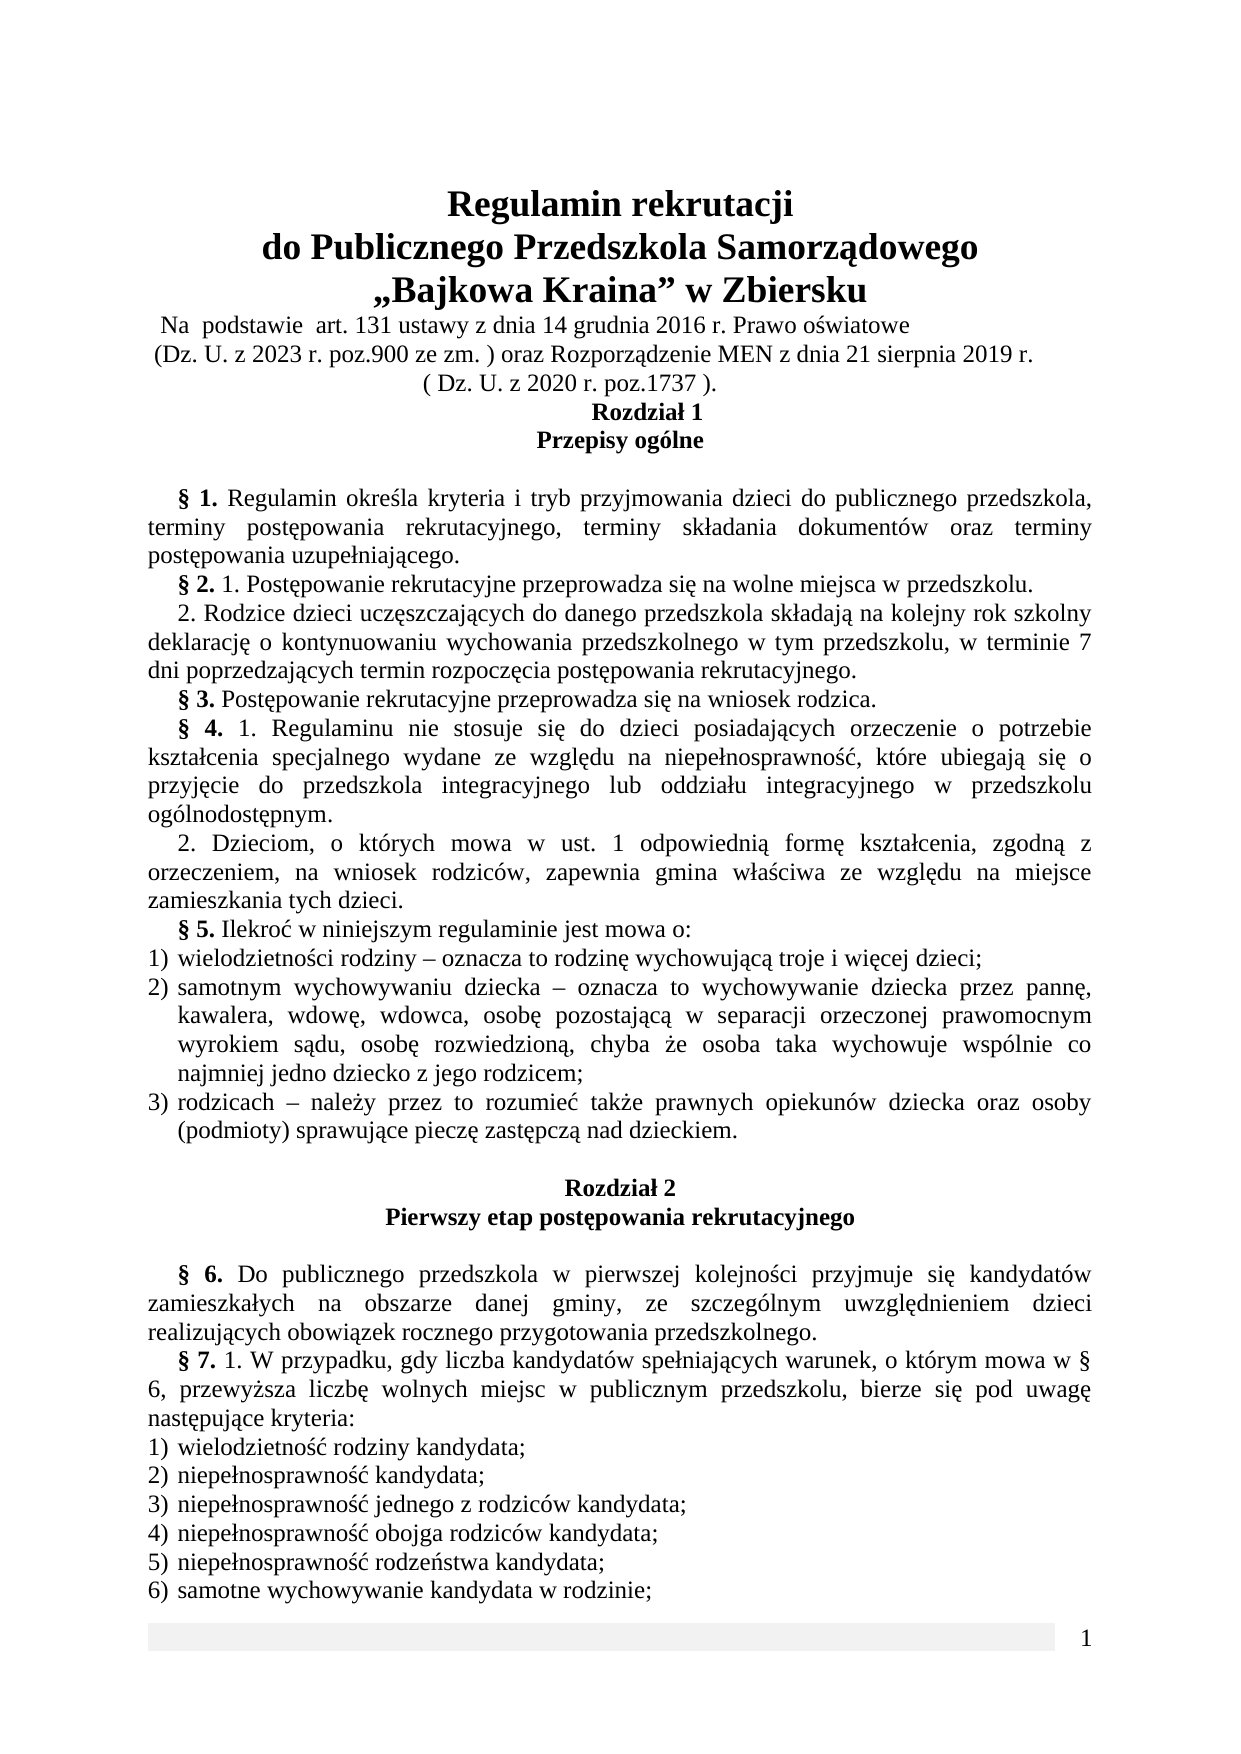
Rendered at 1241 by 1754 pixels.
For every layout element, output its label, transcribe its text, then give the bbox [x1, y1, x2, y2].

text § 1. Regulamin określa kryteria i tryb przyjmowania dzieci do publicznego przedszkola, terminy postępowania rekrutacyjnego, terminy składania dokumentów oraz terminy postępowania uzupełniającego. [148, 483, 1093, 569]
text „Bajkowa Kraina” w Zbiersku [148, 267, 1093, 311]
text ( Dz. U. z 2020 r. poz.1737 ). [148, 368, 1093, 397]
list niepełnosprawność kandydata; [148, 1461, 1093, 1489]
text Rozdział 1 [148, 397, 1093, 426]
text § 2. 1. Postępowanie rekrutacyjne przeprowadza się na wolne miejsca w przedszkolu. [148, 569, 1093, 598]
list samotnym wychowywaniu dziecka – oznacza to wychowywanie dziecka przez pannę, kawalera, wdowę, wdowca, osobę pozostającą w separacji orzeczonej prawomocnym wyrokiem sądu, osobę rozwiedzioną, chyba że osoba taka wychowuje wspólnie co najmniej jedno dziecko z jego rodzicem; [148, 972, 1093, 1087]
text § 5. Ilekroć w niniejszym regulaminie jest mowa o: [148, 914, 1093, 943]
text do Publicznego Przedszkola Samorządowego [148, 224, 1093, 267]
text Na podstawie art. 131 ustawy z dnia 14 grudnia 2016 r. Prawo oświatowe [148, 311, 1093, 339]
list niepełnosprawność jednego z rodziców kandydata; [148, 1489, 1093, 1518]
text 2. Dzieciom, o których mowa w ust. 1 odpowiednią formę kształcenia, zgodną z orzeczeniem, na wniosek rodziców, zapewnia gmina właściwa ze względu na miejsce zamieszkania tych dzieci. [148, 828, 1093, 914]
text Rozdział 2 [148, 1173, 1093, 1202]
text § 3. Postępowanie rekrutacyjne przeprowadza się na wniosek rodzica. [148, 684, 1093, 713]
list wielodzietność rodziny kandydata; [148, 1432, 1093, 1461]
text § 4. 1. Regulaminu nie stosuje się do dzieci posiadających orzeczenie o potrzebie kształcenia specjalnego wydane ze względu na niepełnosprawność, które ubiegają się o przyjęcie do przedszkola integracyjnego lub oddziału integracyjnego w przedszkolu ogólnodostępnym. [148, 713, 1093, 828]
text 2. Rodzice dzieci uczęszczających do danego przedszkola składają na kolejny rok szkolny deklarację o kontynuowaniu wychowania przedszkolnego w tym przedszkolu, w terminie 7 dni poprzedzających termin rozpoczęcia postępowania rekrutacyjnego. [148, 598, 1093, 684]
text Przepisy ogólne [148, 426, 1093, 454]
text § 7. 1. W przypadku, gdy liczba kandydatów spełniających warunek, o którym mowa w § 6, przewyższa liczbę wolnych miejsc w publicznym przedszkolu, bierze się pod uwagę następujące kryteria: [148, 1346, 1093, 1432]
list niepełnosprawność obojga rodziców kandydata; [148, 1518, 1093, 1547]
text Regulamin rekrutacji [148, 181, 1093, 224]
list rodzicach – należy przez to rozumieć także prawnych opiekunów dziecka oraz osoby (podmioty) sprawujące pieczę zastępczą nad dzieckiem. [148, 1087, 1093, 1144]
text (Dz. U. z 2023 r. poz.900 ze zm. ) oraz Rozporządzenie MEN z dnia 21 sierpnia 2019 r. [148, 339, 1093, 368]
text Pierwszy etap postępowania rekrutacyjnego [148, 1202, 1093, 1231]
list wielodzietności rodziny – oznacza to rodzinę wychowującą troje i więcej dzieci; [148, 943, 1093, 972]
text § 6. Do publicznego przedszkola w pierwszej kolejności przyjmuje się kandydatów zamieszkałych na obszarze danej gminy, ze szczególnym uwzględnieniem dzieci realizujących obowiązek rocznego przygotowania przedszkolnego. [148, 1259, 1093, 1346]
list niepełnosprawność rodzeństwa kandydata; [148, 1547, 1093, 1576]
list samotne wychowywanie kandydata w rodzinie; [148, 1576, 1093, 1604]
